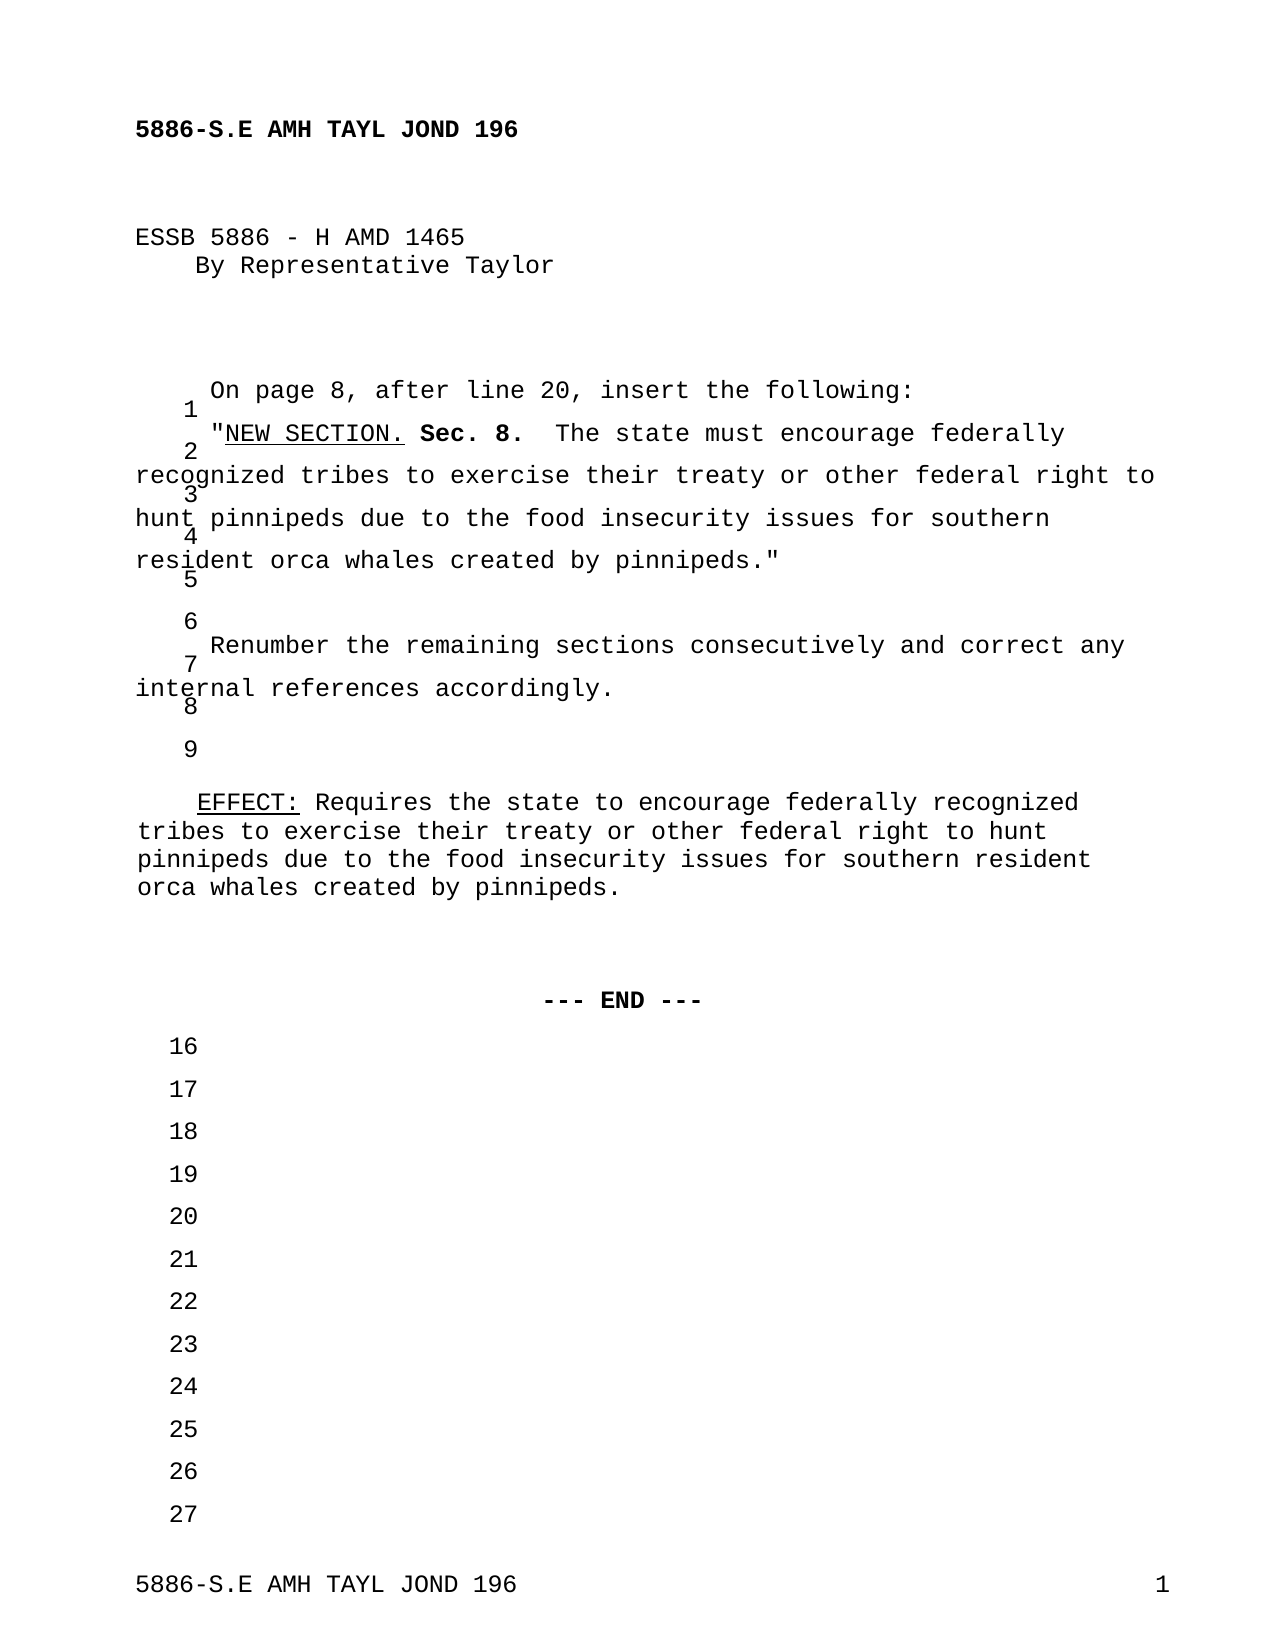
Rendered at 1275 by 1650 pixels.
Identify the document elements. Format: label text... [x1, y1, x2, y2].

text On page 8, after line 20, insert the following: [135, 365, 1170, 407]
text --- END --- [75, 974, 1170, 1017]
text - [135, 224, 1170, 252]
text Renumber the remaining sections consecutively and correct any internal references accordingly. [135, 620, 1170, 705]
text "NEW SECTION. Sec. 8. The state must encourage federally recognized tribes to exercise their treaty or other federal right to hunt pinnipeds due to the food insecurity issues for southern resident orca whales created by pinnipeds." [135, 407, 1170, 577]
